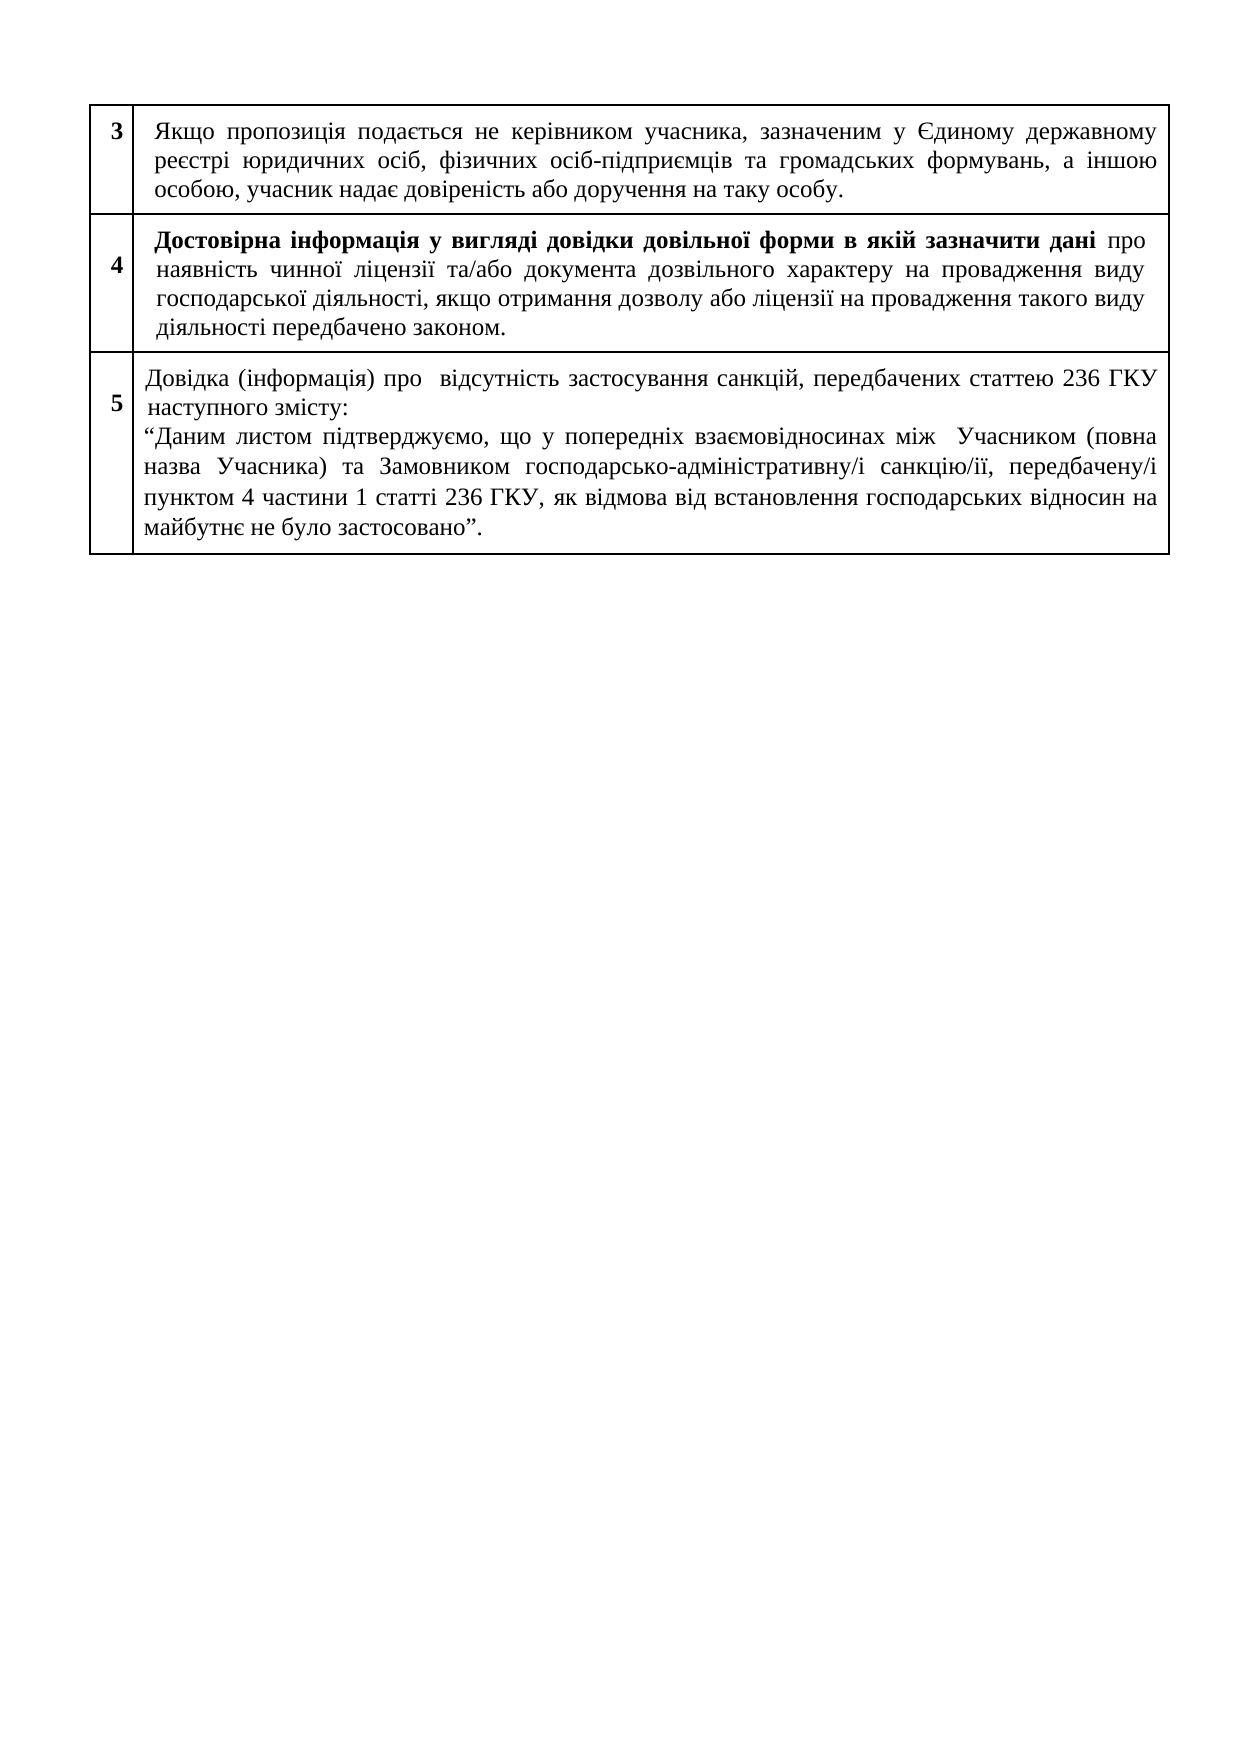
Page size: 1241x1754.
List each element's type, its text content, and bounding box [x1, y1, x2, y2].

table_cell Довідка (інформація) про відсутність застосування санкцій, передбачених статтею 236 ГКУ наступного змісту: “Даним листом підтверджуємо, що у попередніх взаємовідносинах між Учасником (повна назва Учасника) та Замовником господарсько-адміністративну/і санкцію/ії, передбачену/і пунктом 4 частини 1 статті 236 ГКУ, як відмова від встановлення господарських відносин на майбутнє не було застосовано”. [134, 353, 1168, 553]
table_cell 3 [91, 106, 132, 213]
table_cell 4 [91, 215, 132, 351]
table_cell Достовірна інформація у вигляді довідки довільної форми в якій зазначити дані про наявність чинної ліцензії та/або документа дозвільного характеру на провадження виду господарської діяльності, якщо отримання дозволу або ліцензії на провадження такого виду діяльності передбачено законом. [134, 215, 1168, 351]
table_cell Якщо пропозиція подається не керівником учасника, зазначеним у Єдиному державному реєстрі юридичних осіб, фізичних осіб-підприємців та громадських формувань, а іншою особою, учасник надає довіреність або доручення на таку особу. [134, 106, 1168, 213]
table_cell 5 [91, 353, 132, 553]
